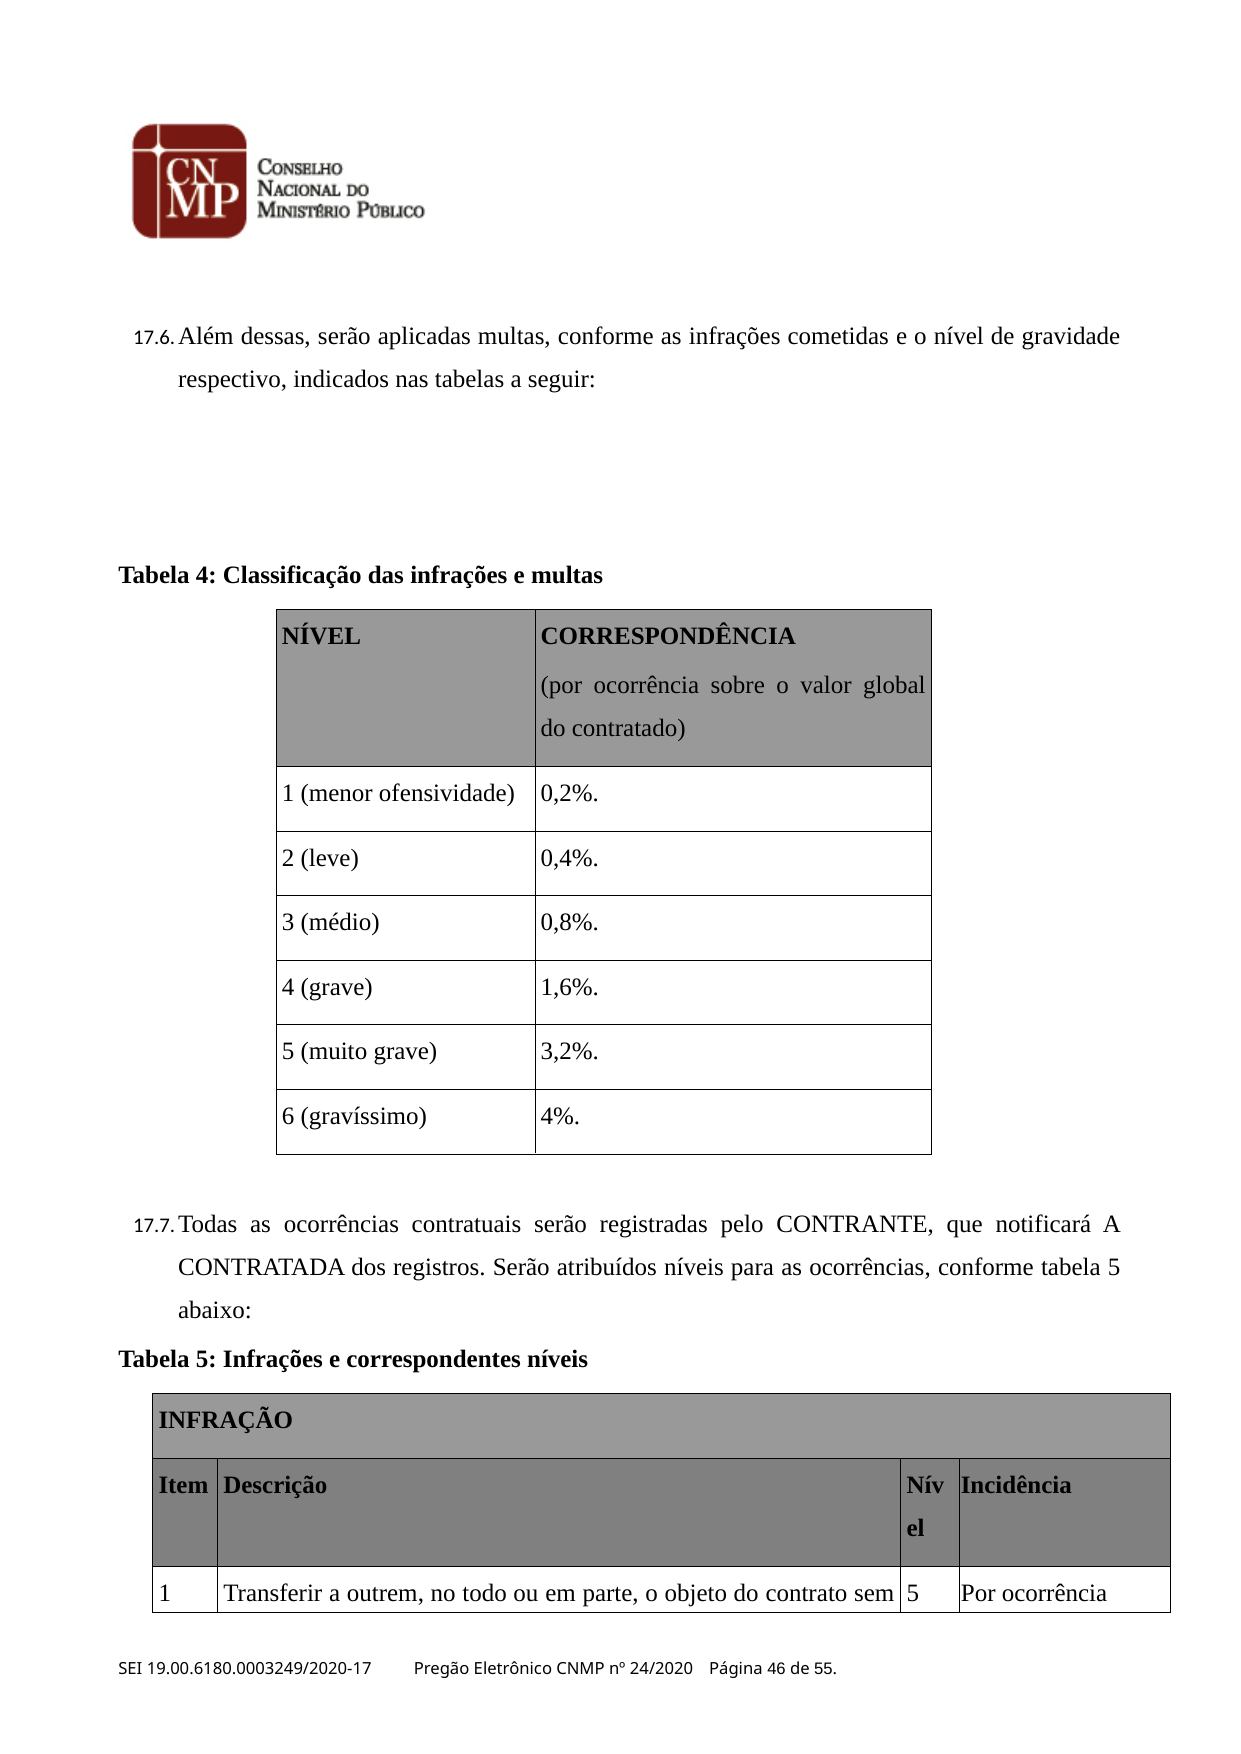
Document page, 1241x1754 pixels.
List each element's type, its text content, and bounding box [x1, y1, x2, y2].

table_cell 5 [901, 1567, 959, 1612]
text Tabela 4: Classificação das infrações e multas [118, 560, 1122, 589]
table_cell Por ocorrência [960, 1567, 1170, 1612]
list Além dessas, serão aplicadas multas, conforme as infrações cometidas e o nível de gravidade respectivo, indicados nas tabelas a seguir: [133, 321, 1122, 393]
table_cell 5 (muito grave) [277, 1025, 535, 1089]
table_cell 4%. [536, 1090, 931, 1153]
picture [123, 118, 433, 248]
table_cell 4 (grave) [277, 961, 535, 1024]
table_cell Nível [901, 1459, 959, 1566]
table_header INFRAÇÃO [153, 1394, 1170, 1458]
text Tabela 5: Infrações e correspondentes níveis [118, 1344, 1122, 1373]
table_cell 1 (menor ofensividade) [277, 767, 535, 831]
table_cell Transferir a outrem, no todo ou em parte, o objeto do contrato sem prévia e expresso acordo do CONTRATANTE. [218, 1567, 900, 1612]
table_cell Incidência [960, 1459, 1170, 1566]
list Todas as ocorrências contratuais serão registradas pelo CONTRANTE, que notificará A CONTRATADA dos registros. Serão atribuídos níveis para as ocorrências, conforme tabela 5 abaixo: [133, 1209, 1122, 1324]
table_header NÍVEL [277, 610, 535, 766]
table_cell 0,8%. [536, 896, 931, 960]
table_cell 1,6%. [536, 961, 931, 1024]
table_cell Descrição [218, 1459, 900, 1566]
table_cell 2 (leve) [277, 832, 535, 895]
table_header CORRESPONDÊNCIA (por ocorrência sobre o valor global do contratado) [536, 610, 931, 766]
table_cell 3,2%. [536, 1025, 931, 1089]
table_cell 6 (gravíssimo) [277, 1090, 535, 1153]
table_cell Item [153, 1459, 217, 1566]
table_cell 3 (médio) [277, 896, 535, 960]
table_cell 0,4%. [536, 832, 931, 895]
table_cell 1 [153, 1567, 217, 1612]
table_cell 0,2%. [536, 767, 931, 831]
